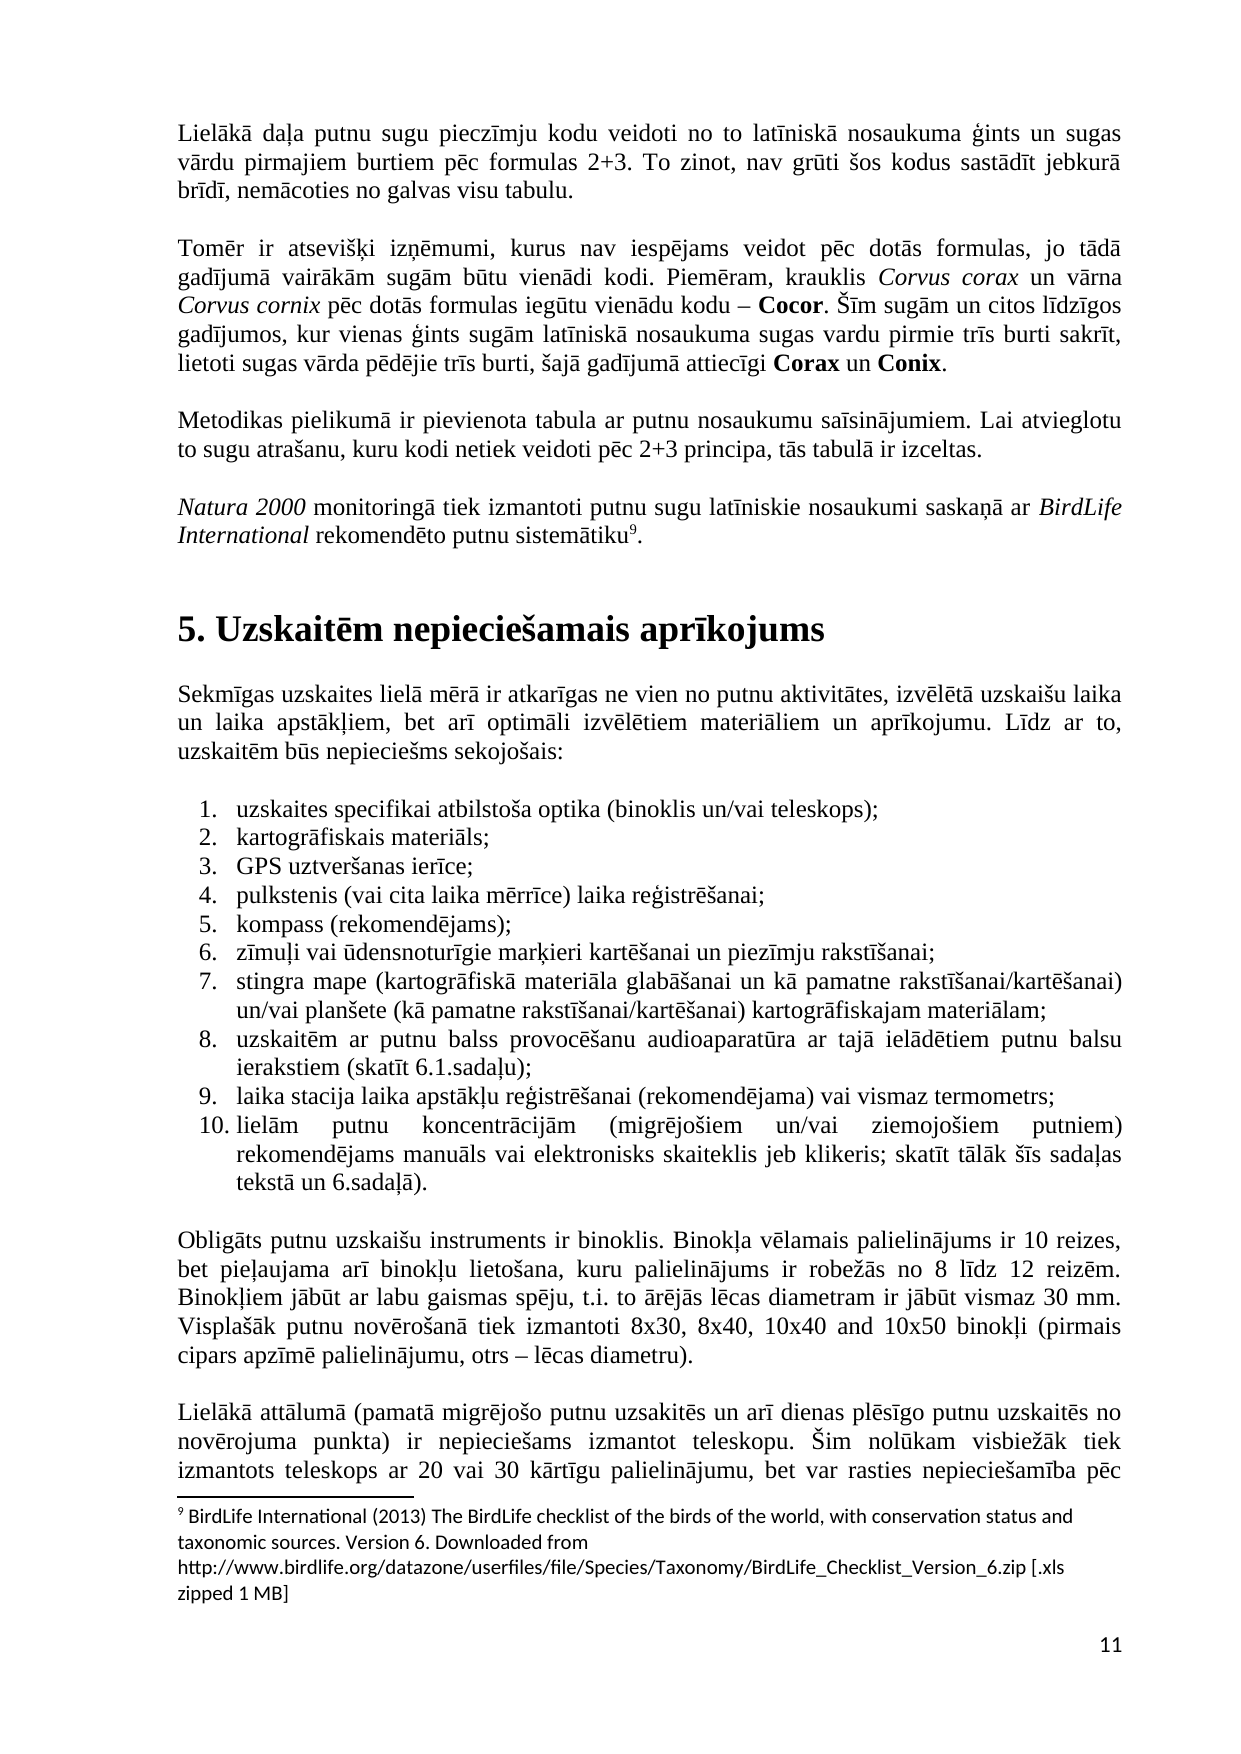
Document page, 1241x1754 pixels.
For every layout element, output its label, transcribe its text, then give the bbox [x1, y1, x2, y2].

list lielām putnu koncentrācijām (migrējošiem un/vai ziemojošiem putniem) rekomendējams manuāls vai elektronisks skaiteklis jeb klikeris; skatīt tālāk šīs sadaļas tekstā un 6.sadaļā). [199, 1110, 1123, 1196]
list kartogrāfiskais materiāls; [199, 822, 1123, 851]
list stingra mape (kartogrāfiskā materiāla glabāšanai un kā pamatne rakstīšanai/kartēšanai) un/vai planšete (kā pamatne rakstīšanai/kartēšanai) kartogrāfiskajam materiālam; [199, 966, 1123, 1024]
list kompass (rekomendējams); [199, 909, 1123, 937]
text Obligāts putnu uzskaišu instruments ir binoklis. Binokļa vēlamais palielinājums ir 10 reizes, bet pieļaujama arī binokļu lietošana, kuru palielinājums ir robežās no 8 līdz 12 reizēm. Binokļiem jābūt ar labu gaismas spēju, t.i. to ārējās lēcas diametram ir jābūt vismaz 30 mm. Visplašāk putnu novērošanā tiek izmantoti 8x30, 8x40, 10x40 and 10x50 binokļi (pirmais cipars apzīmē palielinājumu, otrs – lēcas diametru). [177, 1225, 1122, 1369]
subtitle 5. Uzskaitēm nepieciešamais aprīkojums [177, 607, 1122, 650]
list laika stacija laika apstākļu reģistrēšanai (rekomendējama) vai vismaz termometrs; [199, 1081, 1123, 1110]
text Lielākā daļa putnu sugu pieczīmju kodu veidoti no to latīniskā nosaukuma ģints un sugas vārdu pirmajiem burtiem pēc formulas 2+3. To zinot, nav grūti šos kodus sastādīt jebkurā brīdī, nemācoties no galvas visu tabulu. [177, 118, 1122, 204]
list uzskaites specifikai atbilstoša optika (binoklis un/vai teleskops); [199, 794, 1123, 822]
list zīmuļi vai ūdensnoturīgie marķieri kartēšanai un piezīmju rakstīšanai; [199, 937, 1123, 966]
list pulkstenis (vai cita laika mērrīce) laika reģistrēšanai; [199, 880, 1123, 909]
text Natura 2000 monitoringā tiek izmantoti putnu sugu latīniskie nosaukumi saskaņā ar BirdLife International rekomendēto putnu sistemātiku. [177, 492, 1122, 549]
text Tomēr ir atsevišķi izņēmumi, kurus nav iespējams veidot pēc dotās formulas, jo tādā gadījumā vairākām sugām būtu vienādi kodi. Piemēram, krauklis Corvus corax un vārna Corvus cornix pēc dotās formulas iegūtu vienādu kodu – Cocor. Šīm sugām un citos līdzīgos gadījumos, kur vienas ģints sugām latīniskā nosaukuma sugas vardu pirmie trīs burti sakrīt, lietoti sugas vārda pēdējie trīs burti, šajā gadījumā attiecīgi Corax un Conix. [177, 233, 1122, 377]
list uzskaitēm ar putnu balss provocēšanu audioaparatūra ar tajā ielādētiem putnu balsu ierakstiem (skatīt 6.1.sadaļu); [199, 1024, 1123, 1081]
text Sekmīgas uzskaites lielā mērā ir atkarīgas ne vien no putnu aktivitātes, izvēlētā uzskaišu laika un laika apstākļiem, bet arī optimāli izvēlētiem materiāliem un aprīkojumu. Līdz ar to, uzskaitēm būs nepieciešms sekojošais: [177, 679, 1123, 765]
list GPS uztveršanas ierīce; [199, 851, 1123, 880]
text Metodikas pielikumā ir pievienota tabula ar putnu nosaukumu saīsinājumiem. Lai atvieglotu to sugu atrašanu, kuru kodi netiek veidoti pēc 2+3 principa, tās tabulā ir izceltas. [177, 406, 1122, 463]
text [177, 1397, 1122, 1484]
